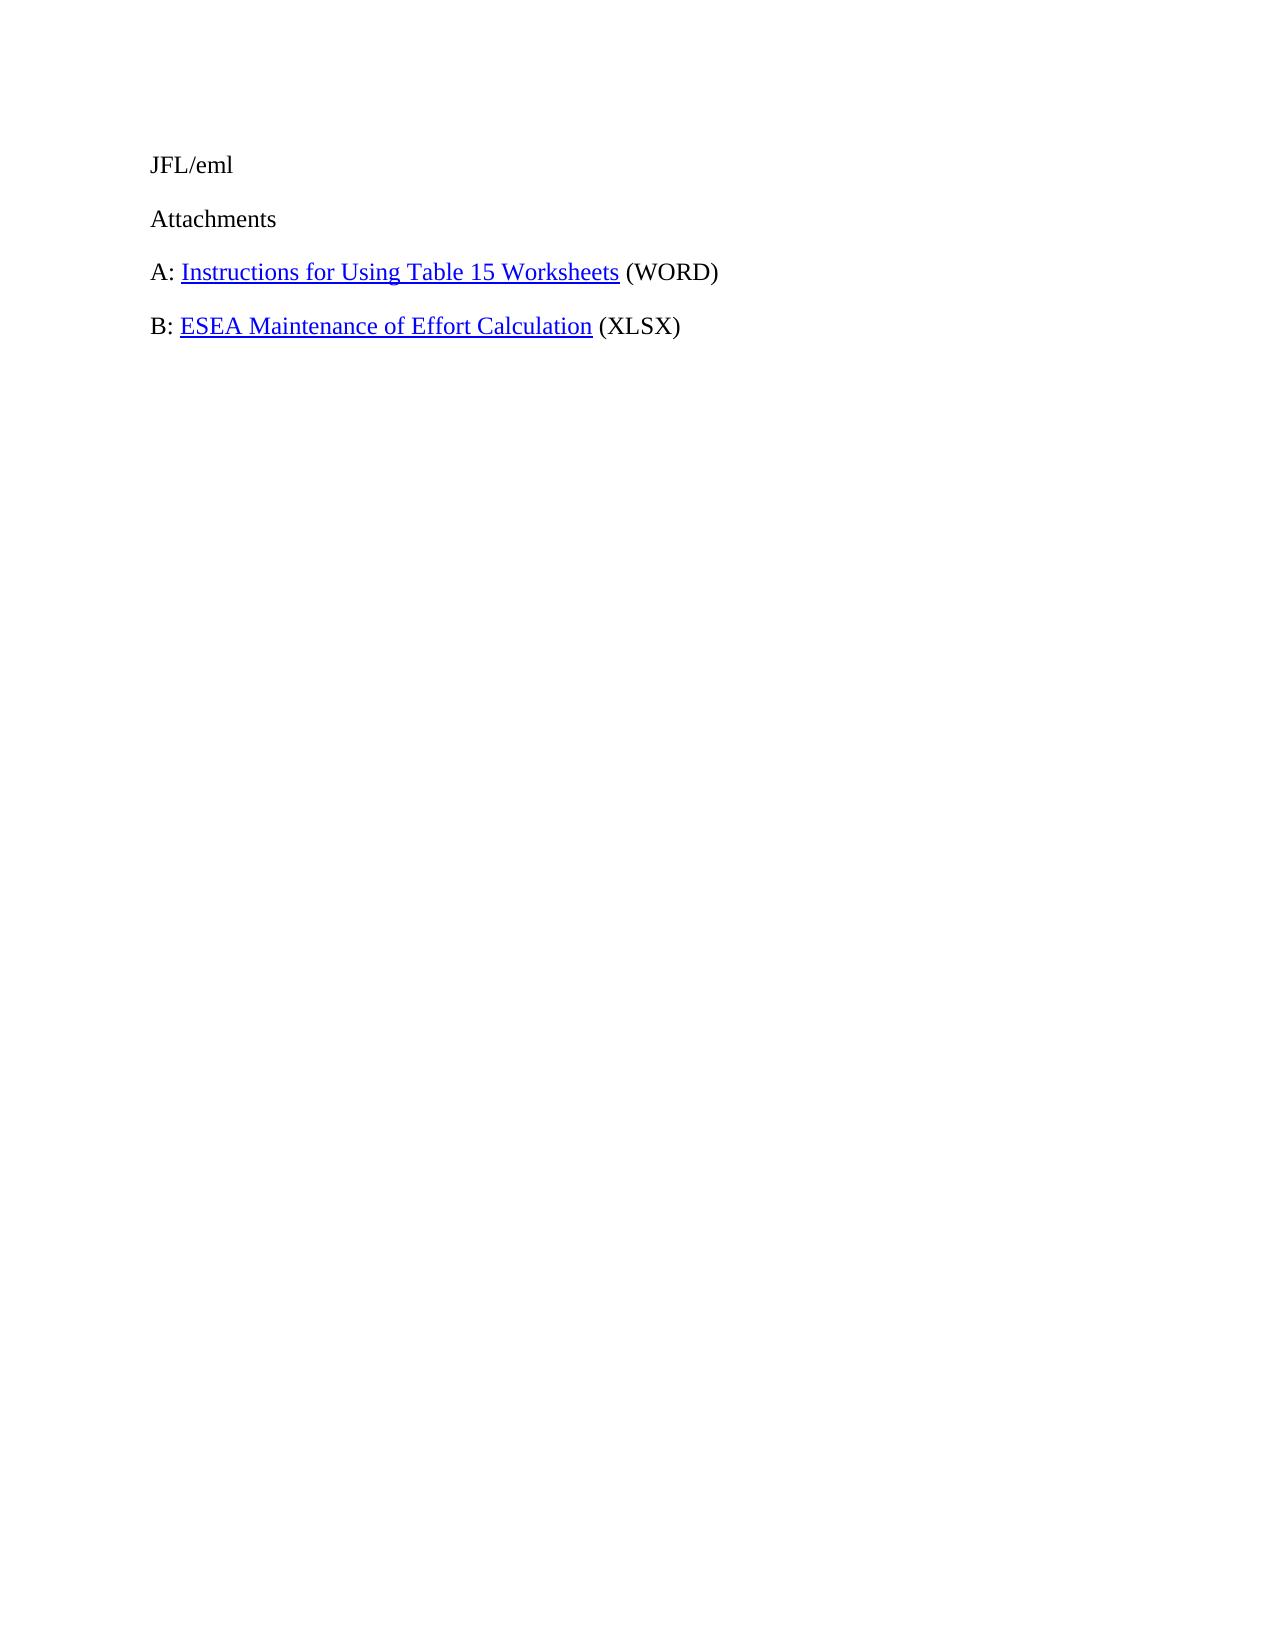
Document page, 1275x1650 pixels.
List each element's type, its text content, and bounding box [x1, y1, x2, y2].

text Attachments [150, 204, 1125, 232]
text JFL/eml [150, 150, 1125, 179]
text B: ESEA Maintenance of Effort Calculation (XLSX) [150, 311, 1125, 369]
text A: Instructions for Using Table 15 Worksheets (WORD) [150, 257, 1125, 286]
